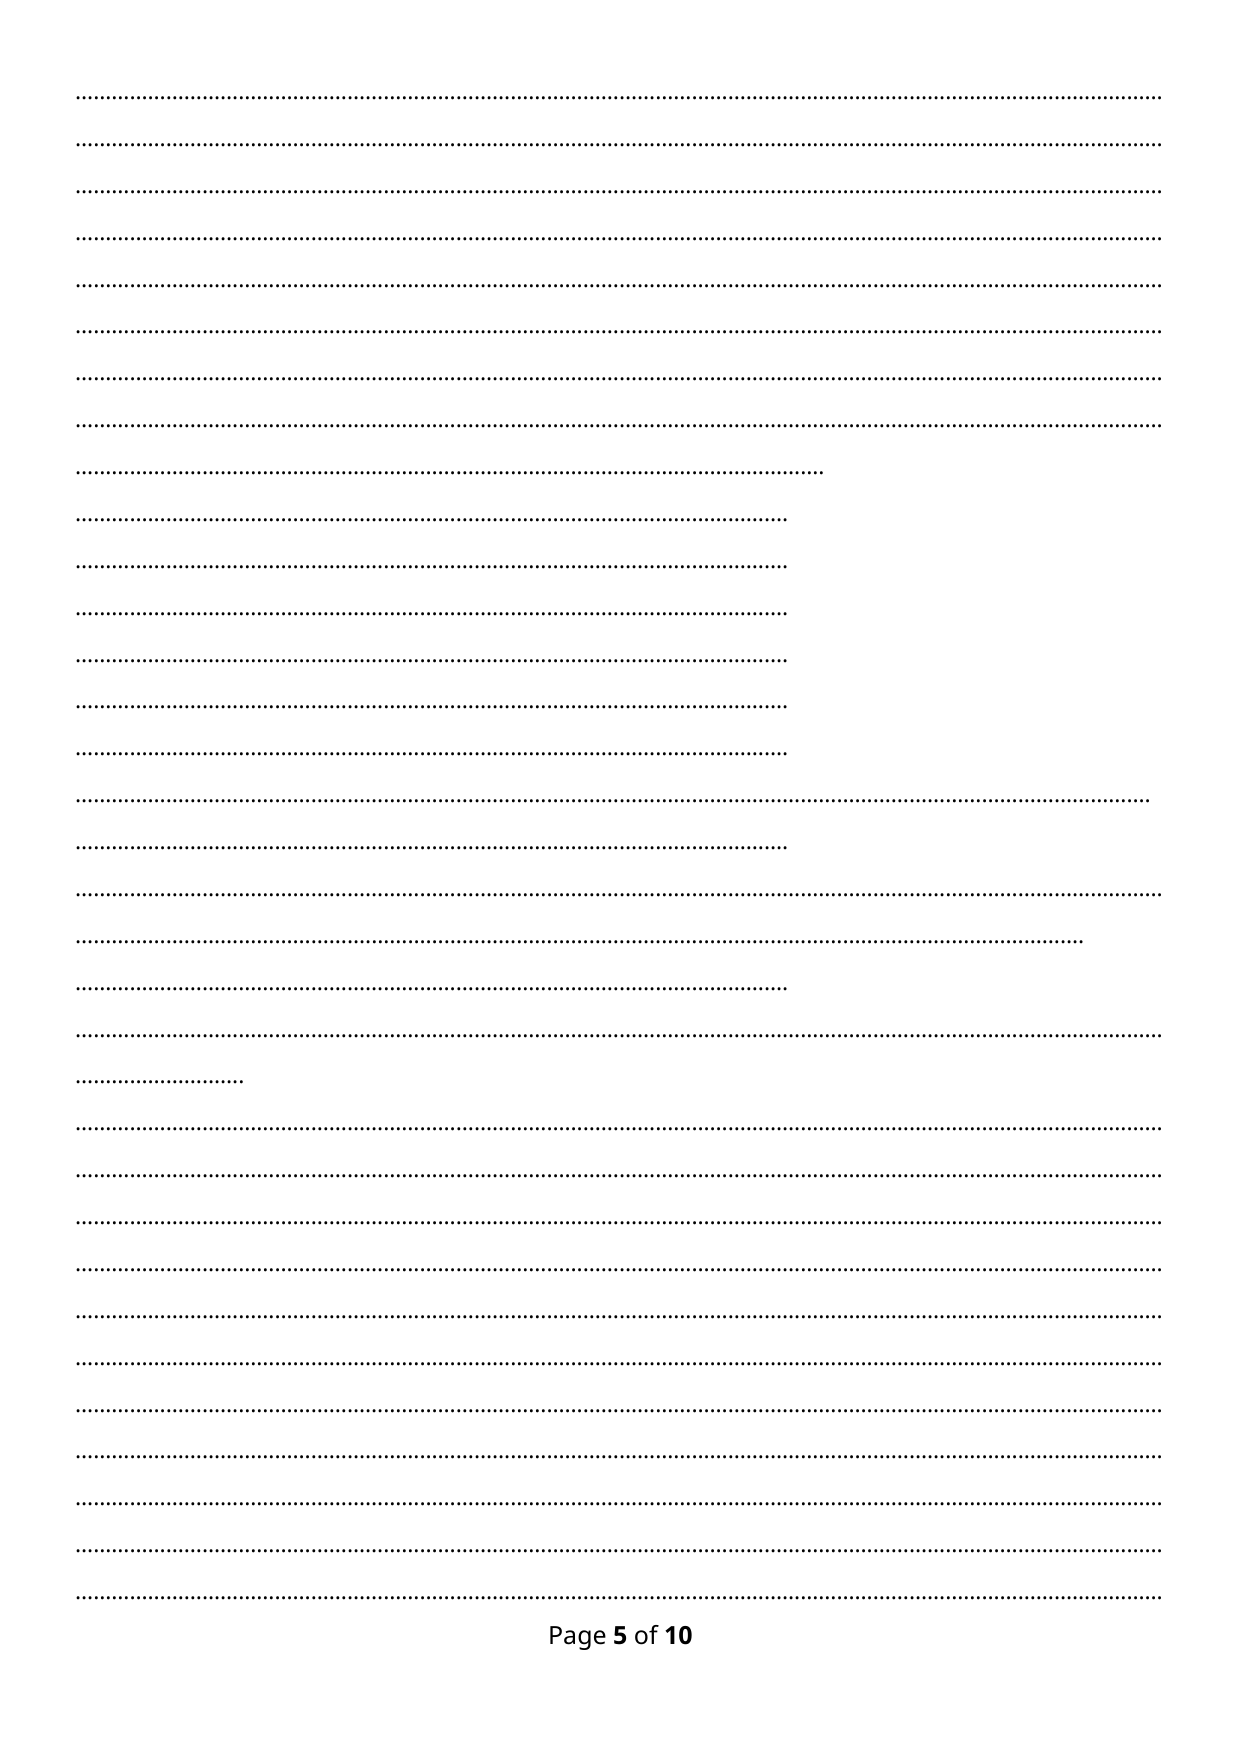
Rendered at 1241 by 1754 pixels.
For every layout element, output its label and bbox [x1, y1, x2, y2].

text [75, 75, 1165, 1606]
